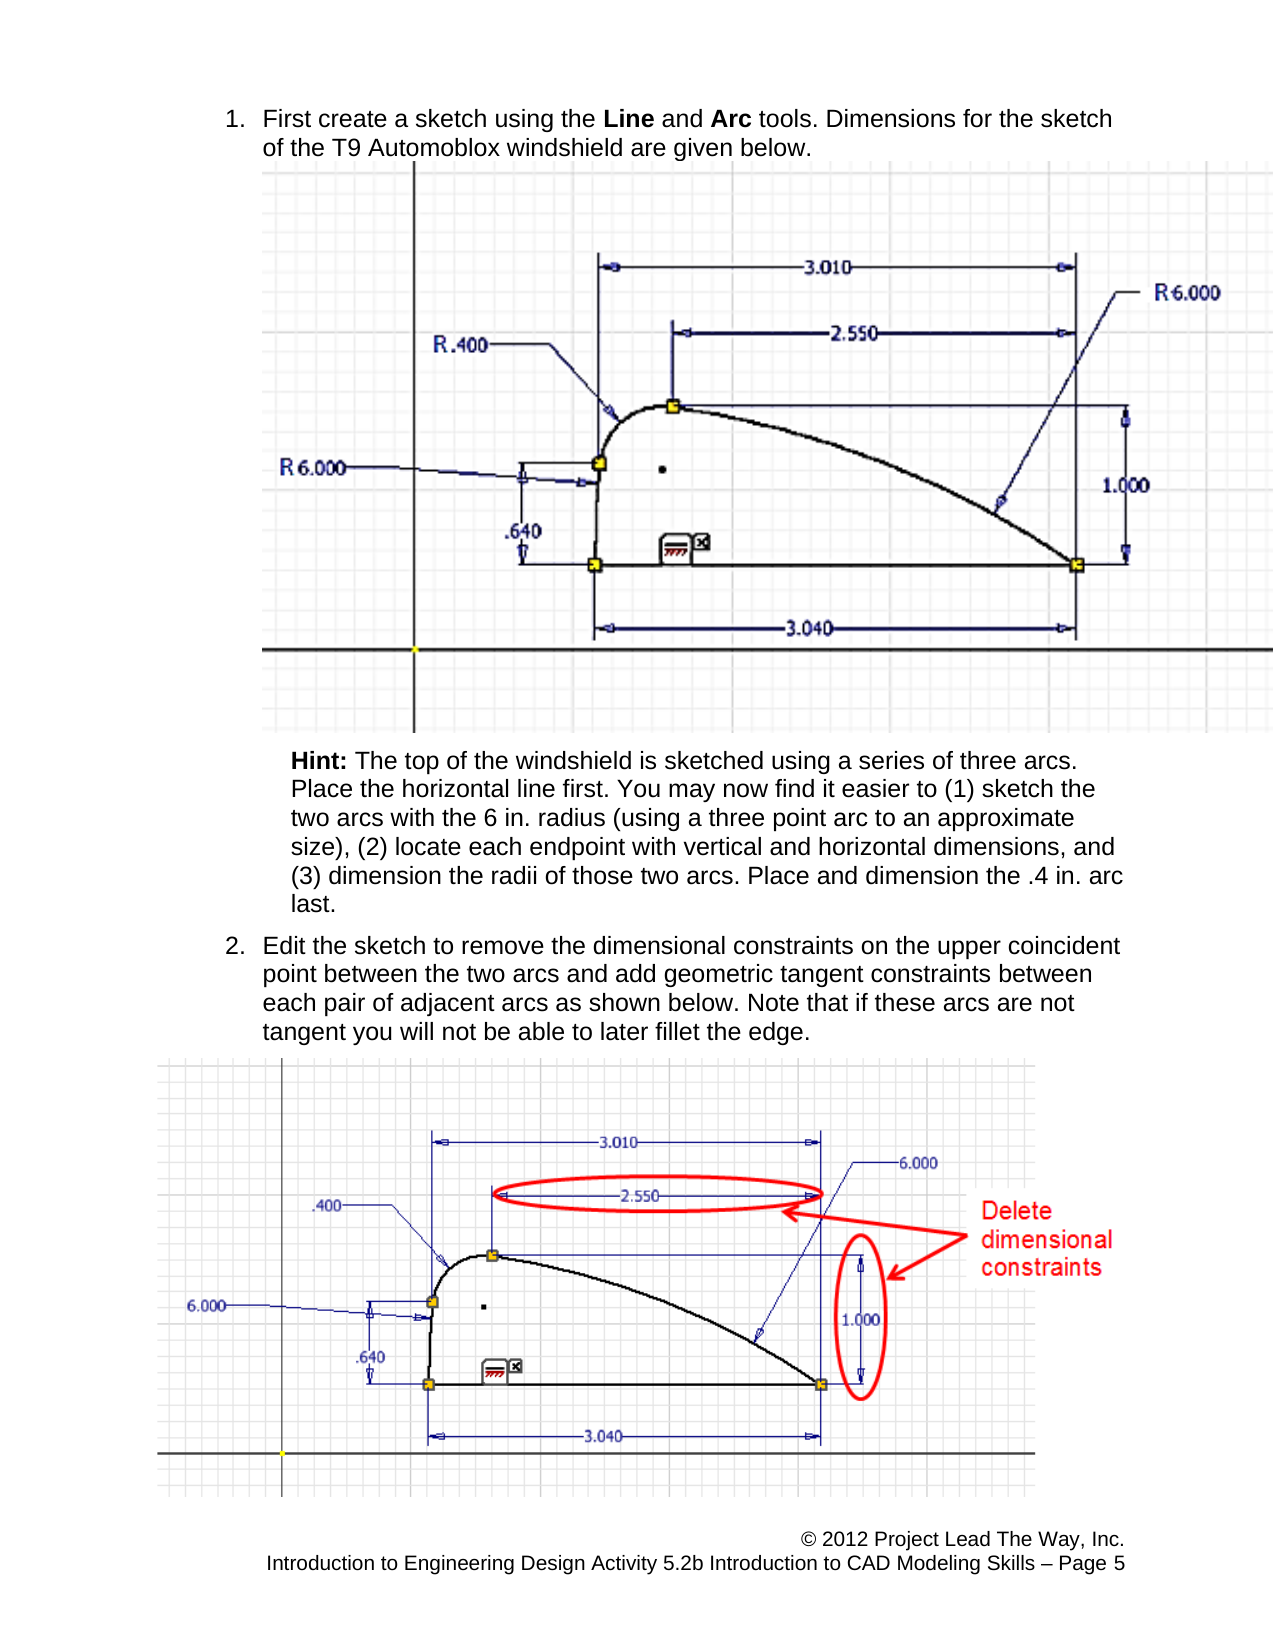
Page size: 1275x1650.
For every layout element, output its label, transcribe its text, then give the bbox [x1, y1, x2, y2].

picture [150, 1058, 1119, 1497]
list Hint: The top of the windshield is sketched using a series of three arcs. Place the horizontal line first. You may now find it easier to (1) sketch the two arcs with the 6 in. radius (using a three point arc to an approximate size), (2) locate each endpoint with vertical and horizontal dimensions, and (3) dimension the radii of those two arcs. Place and dimension the .4 in. arc last. [291, 746, 1125, 918]
list Edit the sketch to remove the dimensional constraints on the upper coincident point between the two arcs and add geometric tangent constraints between each pair of adjacent arcs as shown below. Note that if these arcs are not tangent you will not be able to later fillet the edge. [225, 931, 1125, 1046]
picture [262, 161, 1273, 733]
